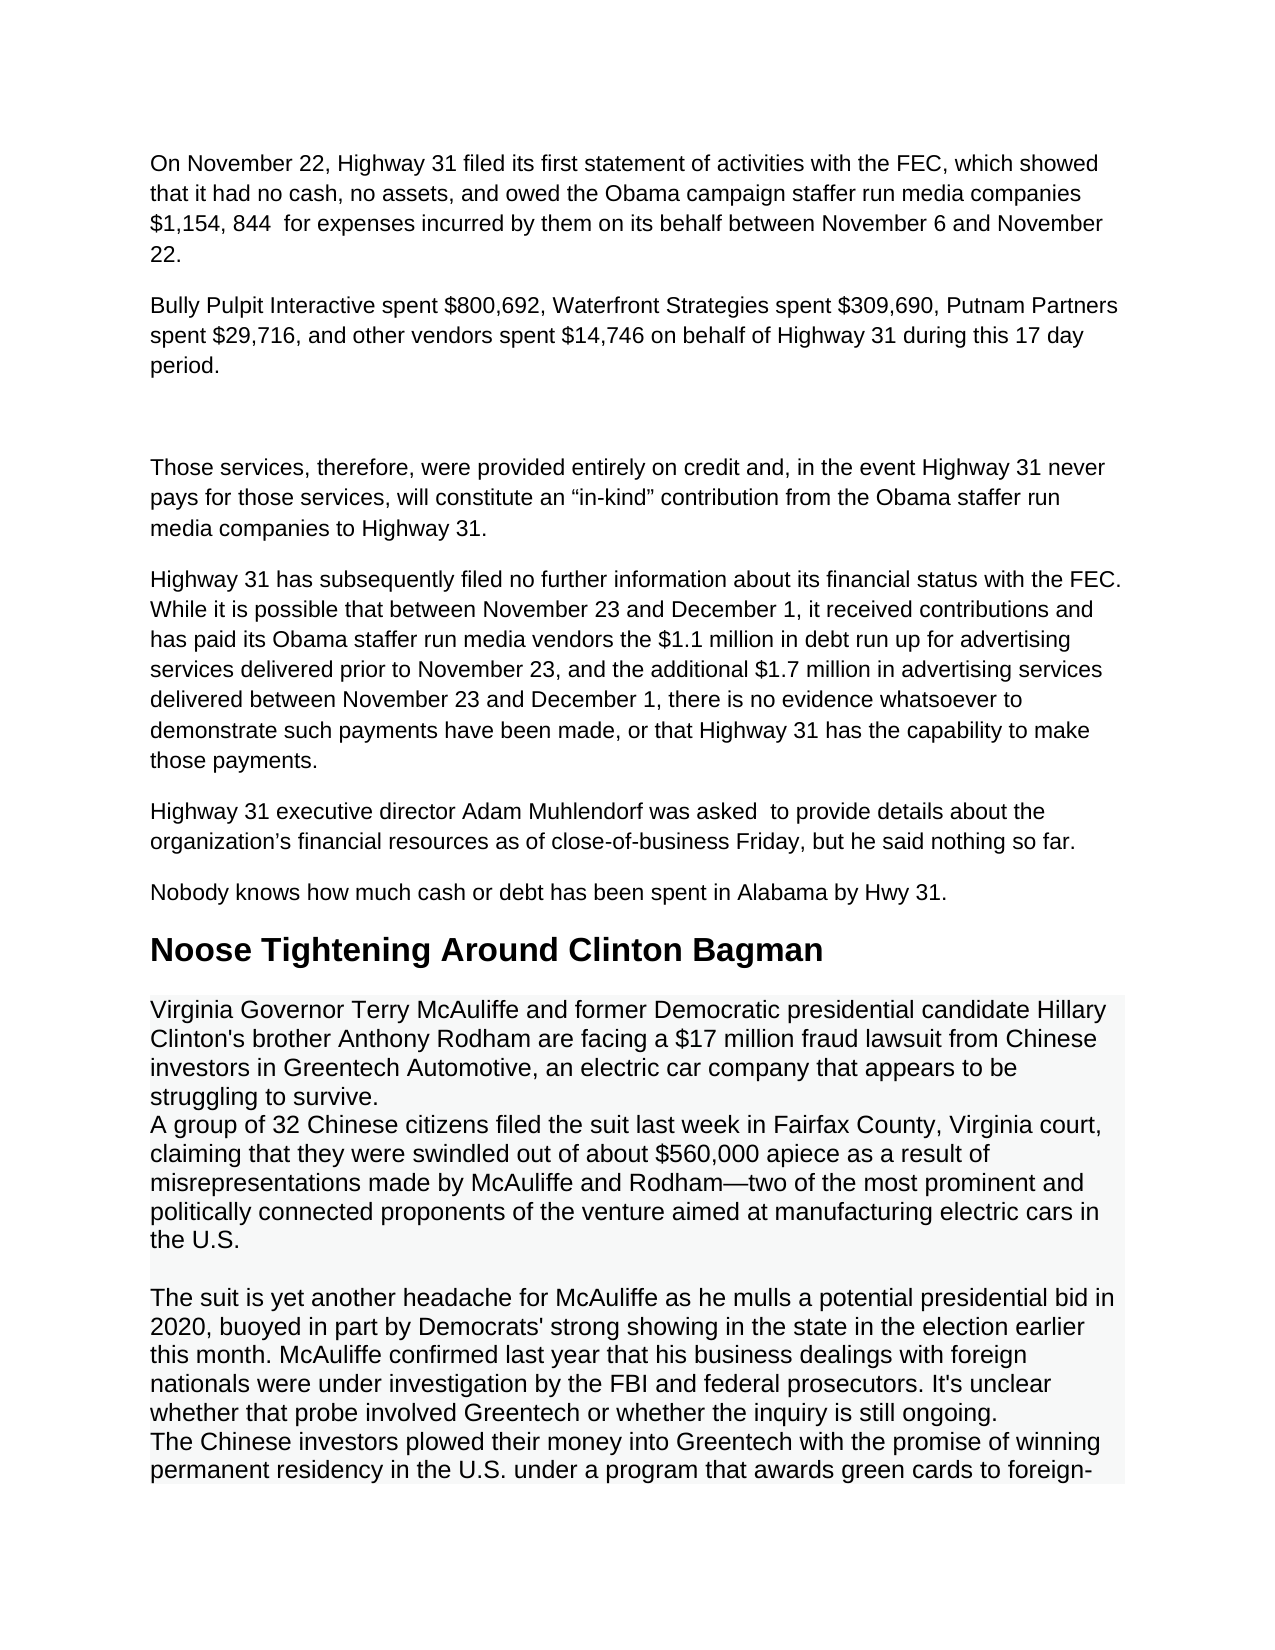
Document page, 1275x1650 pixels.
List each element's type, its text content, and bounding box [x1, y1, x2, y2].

text Highway 31 executive director Adam Muhlendorf was asked to provide details about the organization’s financial resources as of close-of-business Friday, but he said nothing so far. [150, 798, 1125, 854]
text Nobody knows how much cash or debt has been spent in Alabama by Hwy 31. [150, 879, 1125, 906]
text Noose Tightening Around Clinton Bagman [150, 930, 1125, 969]
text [150, 1426, 1125, 1484]
text A group of 32 Chinese citizens filed the suit last week in Fairfax County, Virginia court, claiming that they were swindled out of about $560,000 apiece as a result of misrepresentations made by McAuliffe and Rodham—two of the most prominent and politically connected proponents of the venture aimed at manufacturing electric cars in the U.S. [150, 1110, 1125, 1254]
text Bully Pulpit Interactive spent $800,692, Waterfront Strategies spent $309,690, Putnam Partners spent $29,716, and other vendors spent $14,746 on behalf of Highway 31 during this 17 day period. [150, 292, 1125, 378]
text Those services, therefore, were provided entirely on credit and, in the event Highway 31 never pays for those services, will constitute an “in-kind” contribution from the Obama staffer run media companies to Highway 31. [150, 454, 1125, 541]
text Highway 31 has subsequently filed no further information about its financial status with the FEC. While it is possible that between November 23 and December 1, it received contributions and has paid its Obama staffer run media vendors the $1.1 million in debt run up for advertising services delivered prior to November 23, and the additional $1.7 million in advertising services delivered between November 23 and December 1, there is no evidence whatsoever to demonstrate such payments have been made, or that Highway 31 has the capability to make those payments. [150, 566, 1125, 773]
text On November 22, Highway 31 filed its first statement of activities with the FEC, which showed that it had no cash, no assets, and owed the Obama campaign staffer run media companies $1,154, 844 for expenses incurred by them on its behalf between November 6 and November 22. [150, 150, 1125, 267]
text The suit is yet another headache for McAuliffe as he mulls a potential presidential bid in 2020, buoyed in part by Democrats' strong showing in the state in the election earlier this month. McAuliffe confirmed last year that his business dealings with foreign nationals were under investigation by the FBI and federal prosecutors. It's unclear whether that probe involved Greentech or whether the inquiry is still ongoing. [150, 1283, 1125, 1426]
text Virginia Governor Terry McAuliffe and former Democratic presidential candidate Hillary Clinton's brother Anthony Rodham are facing a $17 million fraud lawsuit from Chinese investors in Greentech Automotive, an electric car company that appears to be struggling to survive. [150, 995, 1125, 1110]
